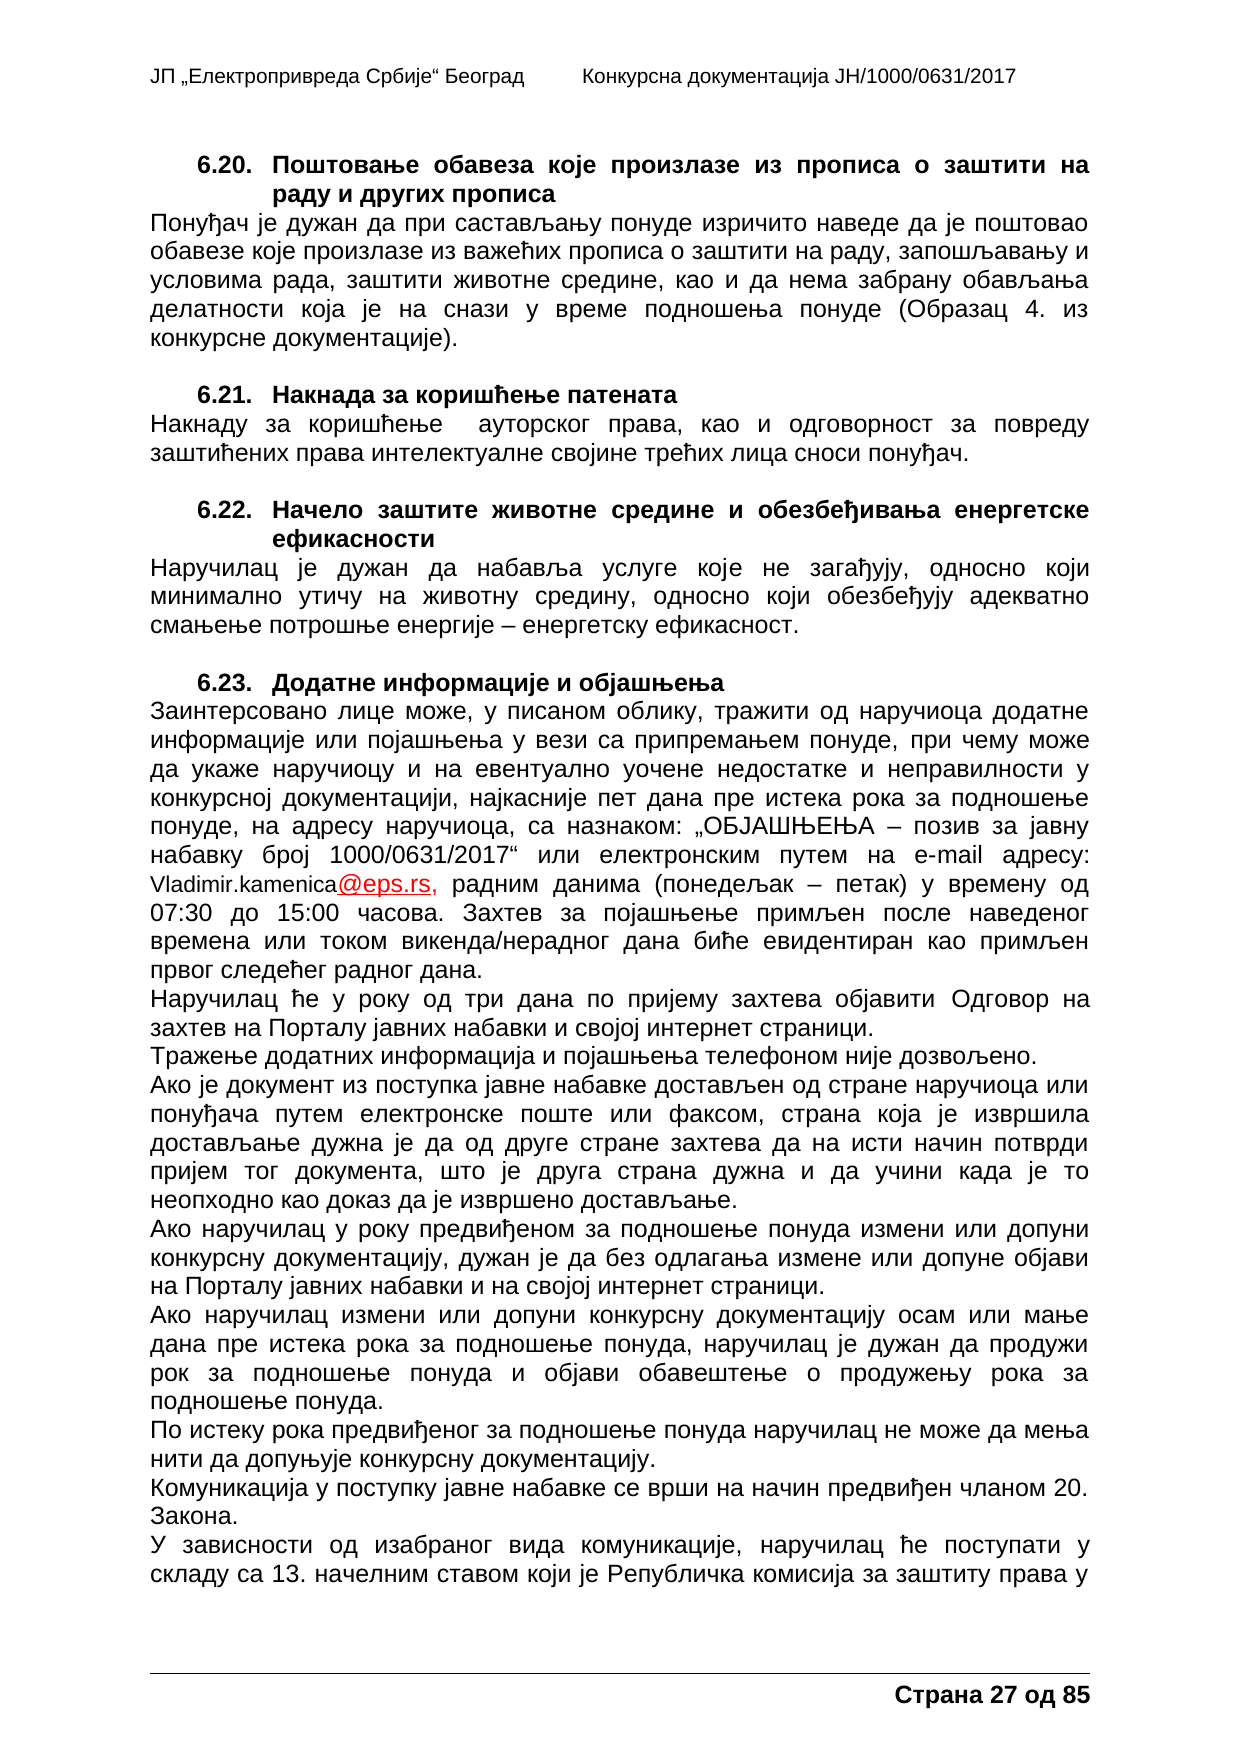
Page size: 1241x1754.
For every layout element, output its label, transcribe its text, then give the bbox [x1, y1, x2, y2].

text Тражење додатних информација и појашњења телефоном није дозвољено. [150, 1041, 1090, 1070]
text Наручилац је дужан да набавља услуге које не загађују, односно који минимално утичу на животну средину, односно који обезбеђују адекватно смањење потрошње енергије – енергетску ефикасност. [150, 552, 1090, 639]
text Наручилац ће у року од три дана по пријему захтева објавити Одговор на захтев на Порталу јавних набавки и својој интернет страници. [150, 984, 1090, 1041]
text Ако је документ из поступка јавне набавке достављен од стране наручиоца или понуђача путем електронске поште или факсом, страна која је извршила достављање дужна је да од друге стране захтева да на исти начин потврди пријем тог документа, што је друга страна дужна и да учини када је то неопходно као доказ да је извршено достављање. [150, 1070, 1090, 1214]
text По истеку рока предвиђеног за подношење понуда наручилац не може да мења нити да допуњује конкурсну документацију. [150, 1415, 1090, 1472]
text Ако наручилац измени или допуни конкурсну документацију осам или мање дана пре истека рока за подношење понуда, наручилац је дужан да продужи рок за подношење понуда и објави обавештење о продужењу рока за подношење понуда. [150, 1300, 1090, 1415]
list Накнада за коришћење патената [197, 380, 1090, 409]
list Додатне информације и објашњења [197, 667, 1090, 696]
text Понуђач је дужан да при састављању понуде изричито наведе да је поштовао обавезе које произлазе из важећих прописа о заштити на раду, запошљавању и условима рада, заштити животне средине, као и да нема забрану обављања делатности која је на снази у време подношења понуде (Образац 4. из конкурсне документације). [150, 207, 1090, 351]
text Комуникација у поступку јавне набавке се врши на начин предвиђен чланом 20. Закона. [150, 1472, 1090, 1530]
list Начело заштите животне средине и обезбеђивања енергетске ефикасности [197, 495, 1090, 552]
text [150, 1530, 1090, 1587]
text Заинтерсовано лице може, у писаном облику, тражити од наручиоца додатне информације или појашњења у вези са припремањем понуде, при чему може да укаже наручиоцу и на евентуално уочене недостатке и неправилности у конкурсној документацији, најкасније пет дана пре истека рока за подношење понуде, на адресу наручиоца, са назнаком: „ОБЈАШЊЕЊА – позив за јавну набавку број 1000/0631/2017“ или електронским путем на е-mail адресу: Vladimir.kamenica@eps.rs, радним данима (понедељак – петак) у времену од 07:30 до 15:00 часова. Захтев за појашњење примљен после наведеног времена или током викенда/нерадног дана биће евидентиран као примљен првог следећег радног дана. [150, 696, 1090, 984]
text Накнаду за коришћење ауторског права, као и одговорност за повреду заштићених права интелектуалне својине трећих лица сноси понуђач. [150, 409, 1090, 466]
list Поштовање обавеза које произлазе из прописа о заштити на раду и других прописа [197, 150, 1090, 207]
text Ако наручилац у року предвиђеном за подношење понуда измени или допуни конкурсну документацију, дужан је да без одлагања измене или допуне објави на Порталу јавних набавки и на својој интернет страници. [150, 1214, 1090, 1300]
